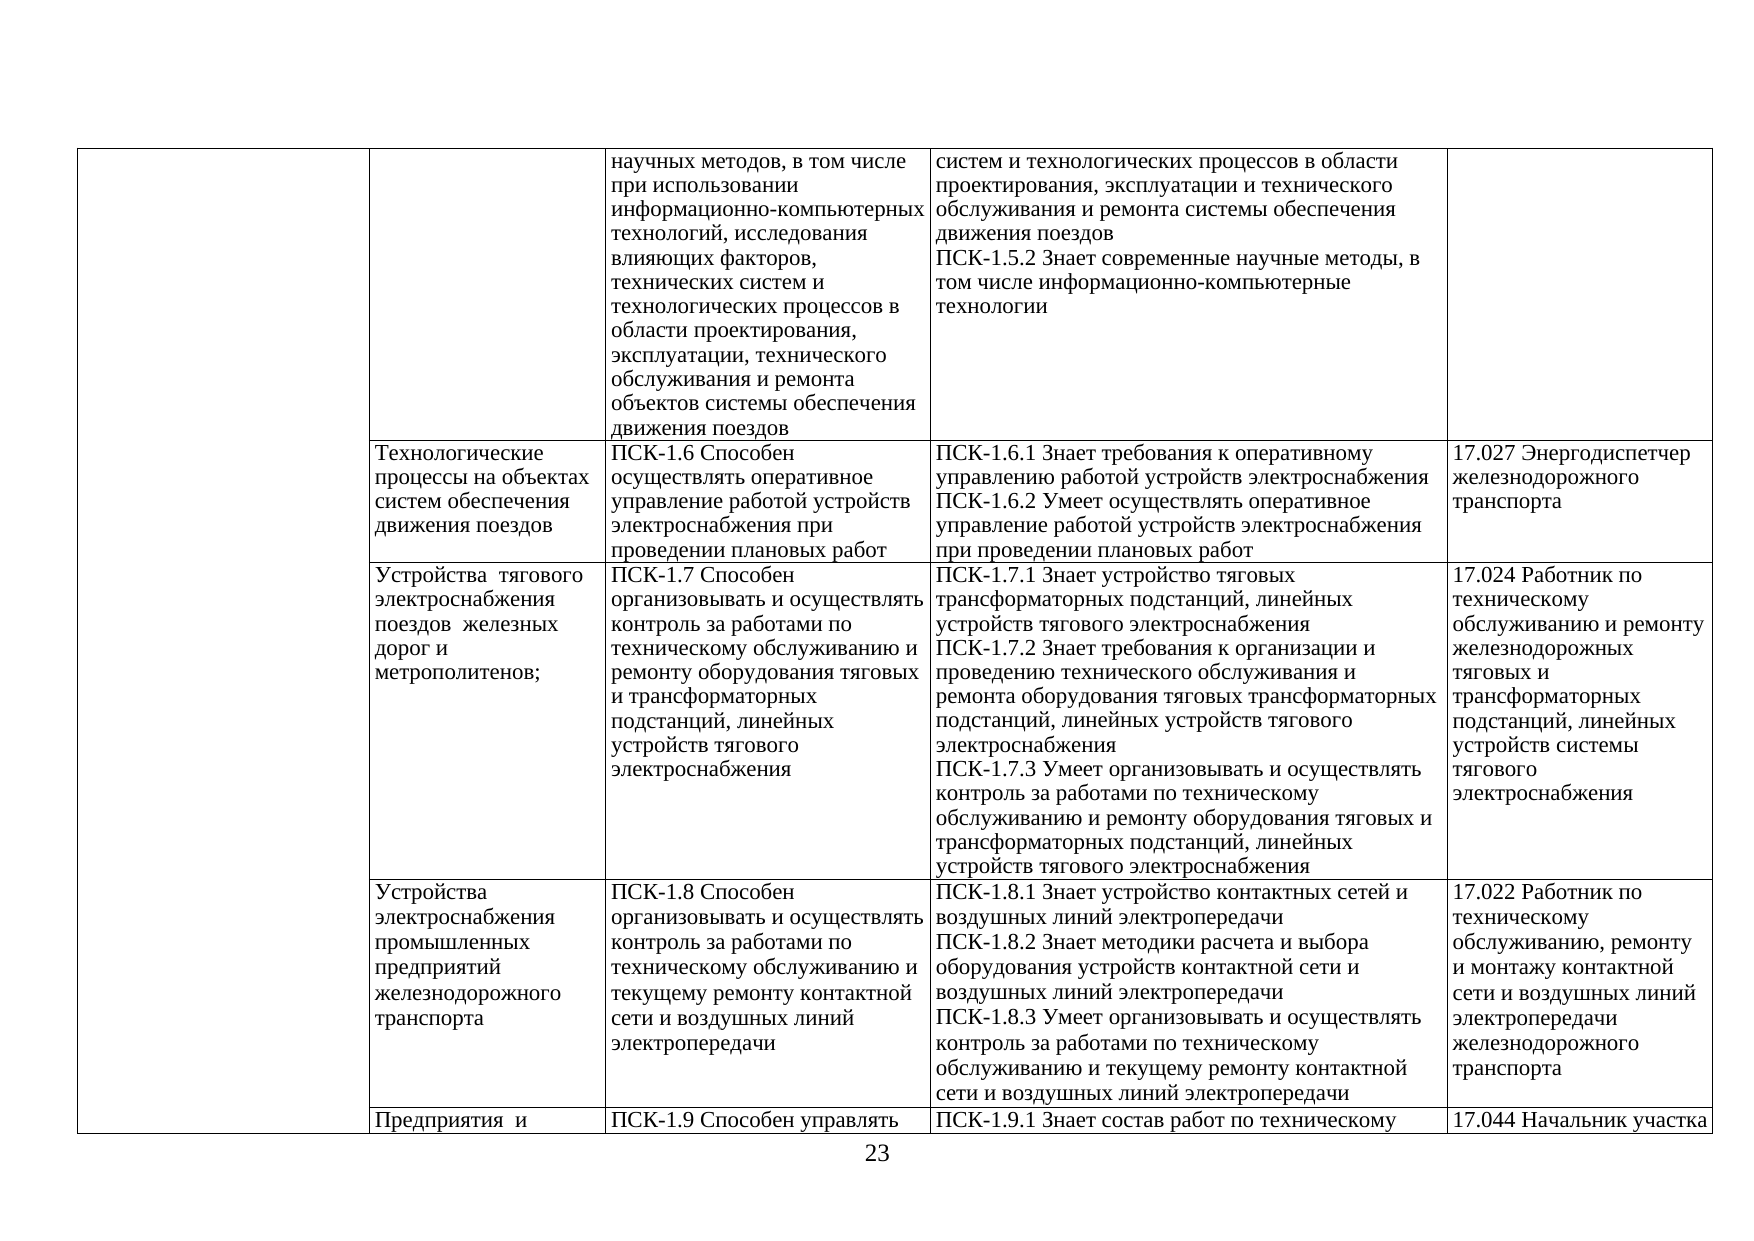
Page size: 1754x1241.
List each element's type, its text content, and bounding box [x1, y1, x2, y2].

table_cell 17.027 Энергодиспетчер железнодорожного транспорта [1448, 441, 1712, 562]
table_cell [931, 1108, 1447, 1133]
table_cell ПСК-1.7.1 Знает устройство тяговых трансформаторных подстанций, линейных устройств тягового электроснабжения ПСК-1.7.2 Знает требования к организации и проведению технического обслуживания и ремонта оборудования тяговых трансформаторных подстанций, линейных устройств тягового электроснабжения ПСК-1.7.3 Умеет организовывать и осуществлять контроль за работами по техническому обслуживанию и ремонту оборудования тяговых и трансформаторных подстанций, линейных устройств тягового электроснабжения [931, 563, 1447, 878]
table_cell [370, 1108, 605, 1133]
table_cell ПСК-1.8.1 Знает устройство контактных сетей и воздушных линий электропередачи ПСК-1.8.2 Знает методики расчета и выбора оборудования устройств контактной сети и воздушных линий электропередачи ПСК-1.8.3 Умеет организовывать и осуществлять контроль за работами по техническому обслуживанию и текущему ремонту контактной сети и воздушных линий электропередачи [931, 880, 1447, 1107]
table_cell Устройства тягового электроснабжения поездов железных дорог и метрополитенов; [370, 563, 605, 878]
table_cell Устройства электроснабжения промышленных предприятий железнодорожного транспорта [370, 880, 605, 1107]
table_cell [931, 149, 1447, 440]
table_cell ПСК-1.6.1 Знает требования к оперативному управлению работой устройств электроснабжения ПСК-1.6.2 Умеет осуществлять оперативное управление работой устройств электроснабжения при проведении плановых работ [931, 441, 1447, 562]
table_cell Технологические процессы на объектах систем обеспечения движения поездов [370, 441, 605, 562]
table_cell ПСК-1.8 Способен организовывать и осуществлять контроль за работами по техническому обслуживанию и текущему ремонту контактной сети и воздушных линий электропередачи [606, 880, 930, 1107]
table_cell 17.022 Работник по техническому обслуживанию, ремонту и монтажу контактной сети и воздушных линий электропередачи железнодорожного транспорта [1448, 880, 1712, 1107]
table_cell ПСК-1.6 Способен осуществлять оперативное управление работой устройств электроснабжения при проведении плановых работ [606, 441, 930, 562]
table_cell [606, 149, 930, 440]
table_cell 17.024 Работник по техническому обслуживанию и ремонту железнодорожных тяговых и трансформаторных подстанций, линейных устройств системы тягового электроснабжения [1448, 563, 1712, 878]
table_cell ПСК-1.7 Способен организовывать и осуществлять контроль за работами по техническому обслуживанию и ремонту оборудования тяговых и трансформаторных подстанций, линейных устройств тягового электроснабжения [606, 563, 930, 878]
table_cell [606, 1108, 930, 1133]
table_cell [1448, 1108, 1712, 1133]
